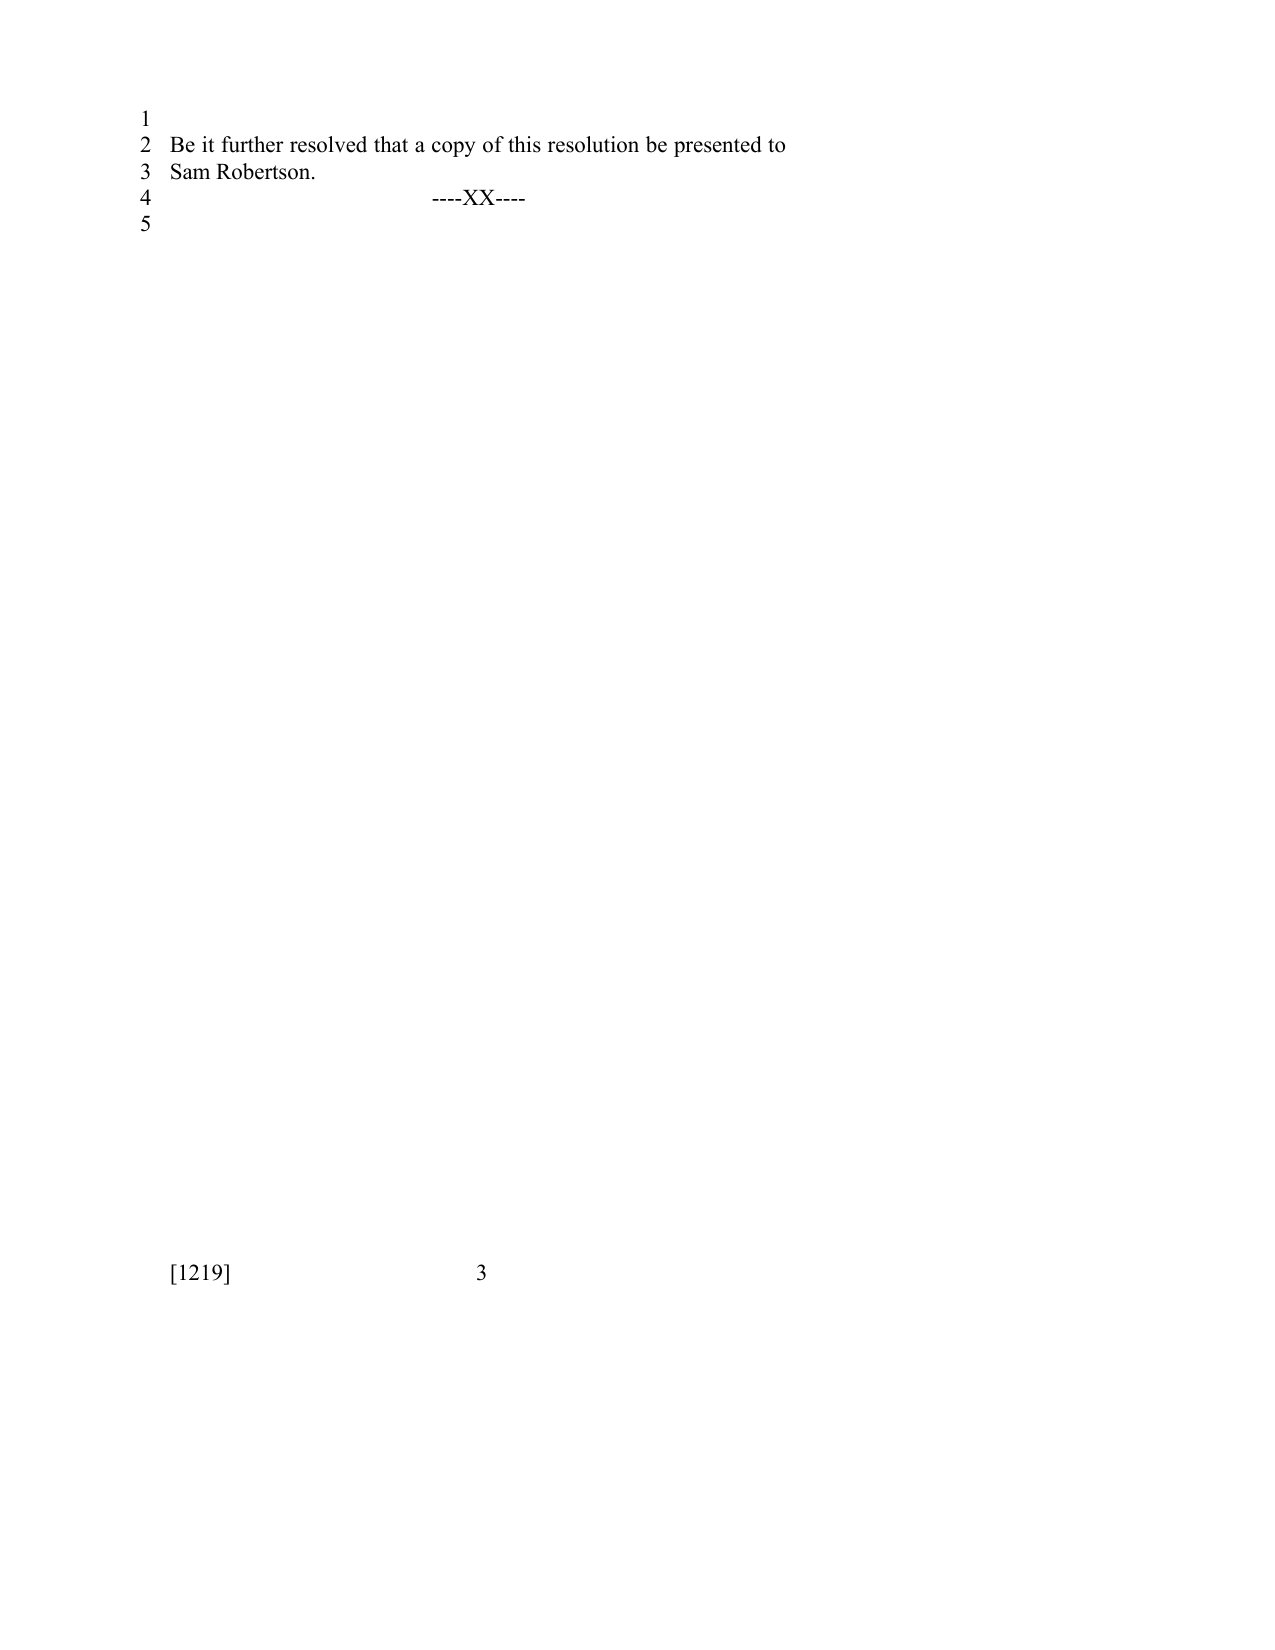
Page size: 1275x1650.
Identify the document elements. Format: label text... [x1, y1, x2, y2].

text ----XX---- [169, 184, 787, 210]
text Be it further resolved that a copy of this resolution be presented to Sam Robertson. [169, 131, 787, 184]
